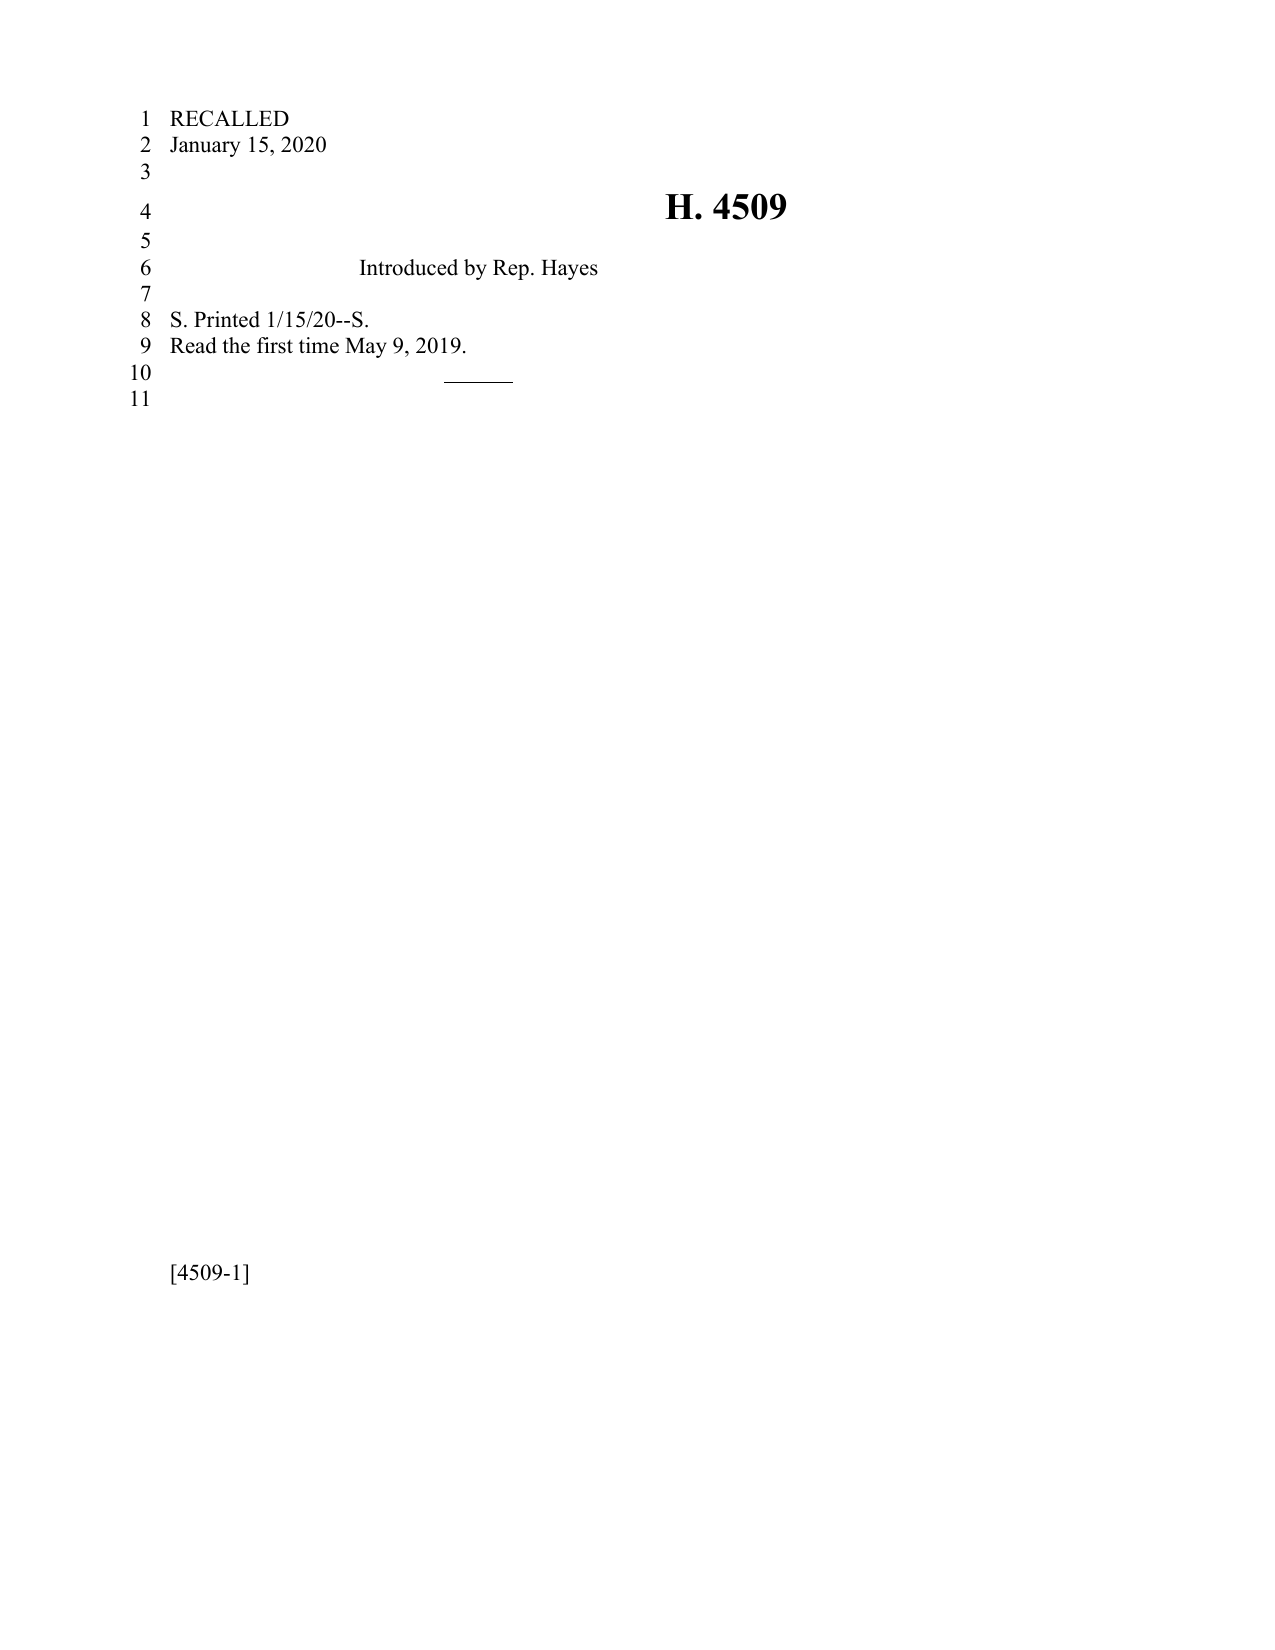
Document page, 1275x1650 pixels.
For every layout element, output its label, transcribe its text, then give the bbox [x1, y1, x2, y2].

text S. Printed 1/15/20--S. [169, 306, 787, 333]
text RECALLED [169, 105, 787, 131]
text January 15, 2020 [169, 131, 787, 158]
text Read the first time May 9, 2019. [169, 333, 787, 359]
text Introduced by Rep. Hayes [169, 253, 787, 280]
text H. 4509 [169, 184, 787, 227]
